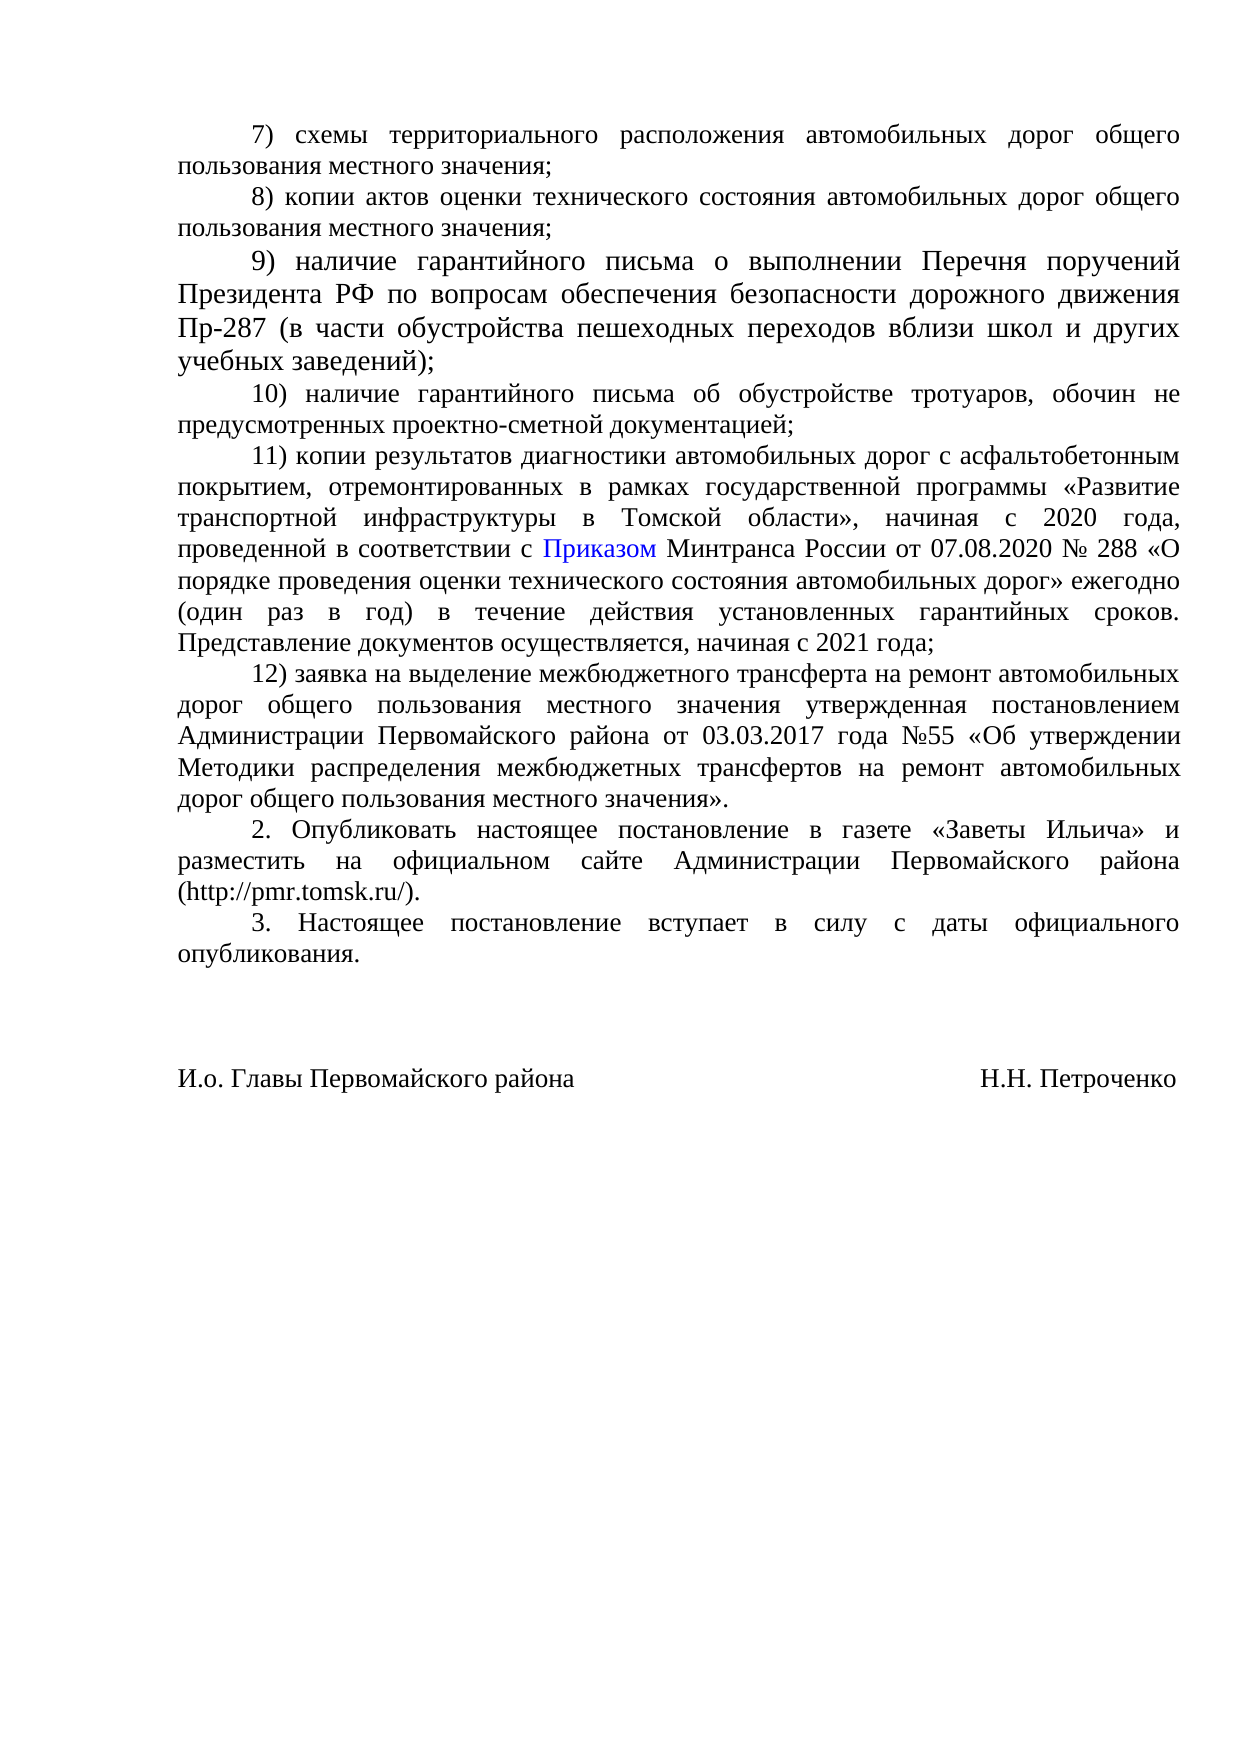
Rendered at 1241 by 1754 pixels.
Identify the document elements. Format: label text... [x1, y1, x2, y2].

text И.о. Главы Первомайского района Н.Н. Петроченко [177, 1062, 1181, 1093]
text 8) копии актов оценки технического состояния автомобильных дорог общего пользования местного значения; [177, 180, 1181, 243]
text 11) копии результатов диагностики автомобильных дорог с асфальтобетонным покрытием, отремонтированных в рамках государственной программы «Развитие транспортной инфраструктуры в Томской области», начиная с 2020 года, проведенной в соответствии с Приказом Минтранса России от 07.08.2020 № 288 «О порядке проведения оценки технического состояния автомобильных дорог» ежегодно (один раз в год) в течение действия установленных гарантийных сроков. Представление документов осуществляется, начиная с 2021 года; [177, 439, 1181, 657]
text 10) наличие гарантийного письма об обустройстве тротуаров, обочин не предусмотренных проектно-сметной документацией; [177, 377, 1181, 439]
text 2. Опубликовать настоящее постановление в газете «Заветы Ильича» и разместить на официальном сайте Администрации Первомайского района (http://pmr.tomsk.ru/). [177, 813, 1181, 906]
text 7) схемы территориального расположения автомобильных дорог общего пользования местного значения; [177, 118, 1181, 180]
text 3. Настоящее постановление вступает в силу с даты официального опубликования. [177, 906, 1181, 969]
text 12) заявка на выделение межбюджетного трансферта на ремонт автомобильных дорог общего пользования местного значения утвержденная постановлением Администрации Первомайского района от 03.03.2017 года №55 «Об утверждении Методики распределения межбюджетных трансфертов на ремонт автомобильных дорог общего пользования местного значения». [177, 657, 1181, 813]
text 9) наличие гарантийного письма о выполнении Перечня поручений Президента РФ по вопросам обеспечения безопасности дорожного движения Пр-287 (в части обустройства пешеходных переходов вблизи школ и других учебных заведений); [177, 243, 1181, 377]
